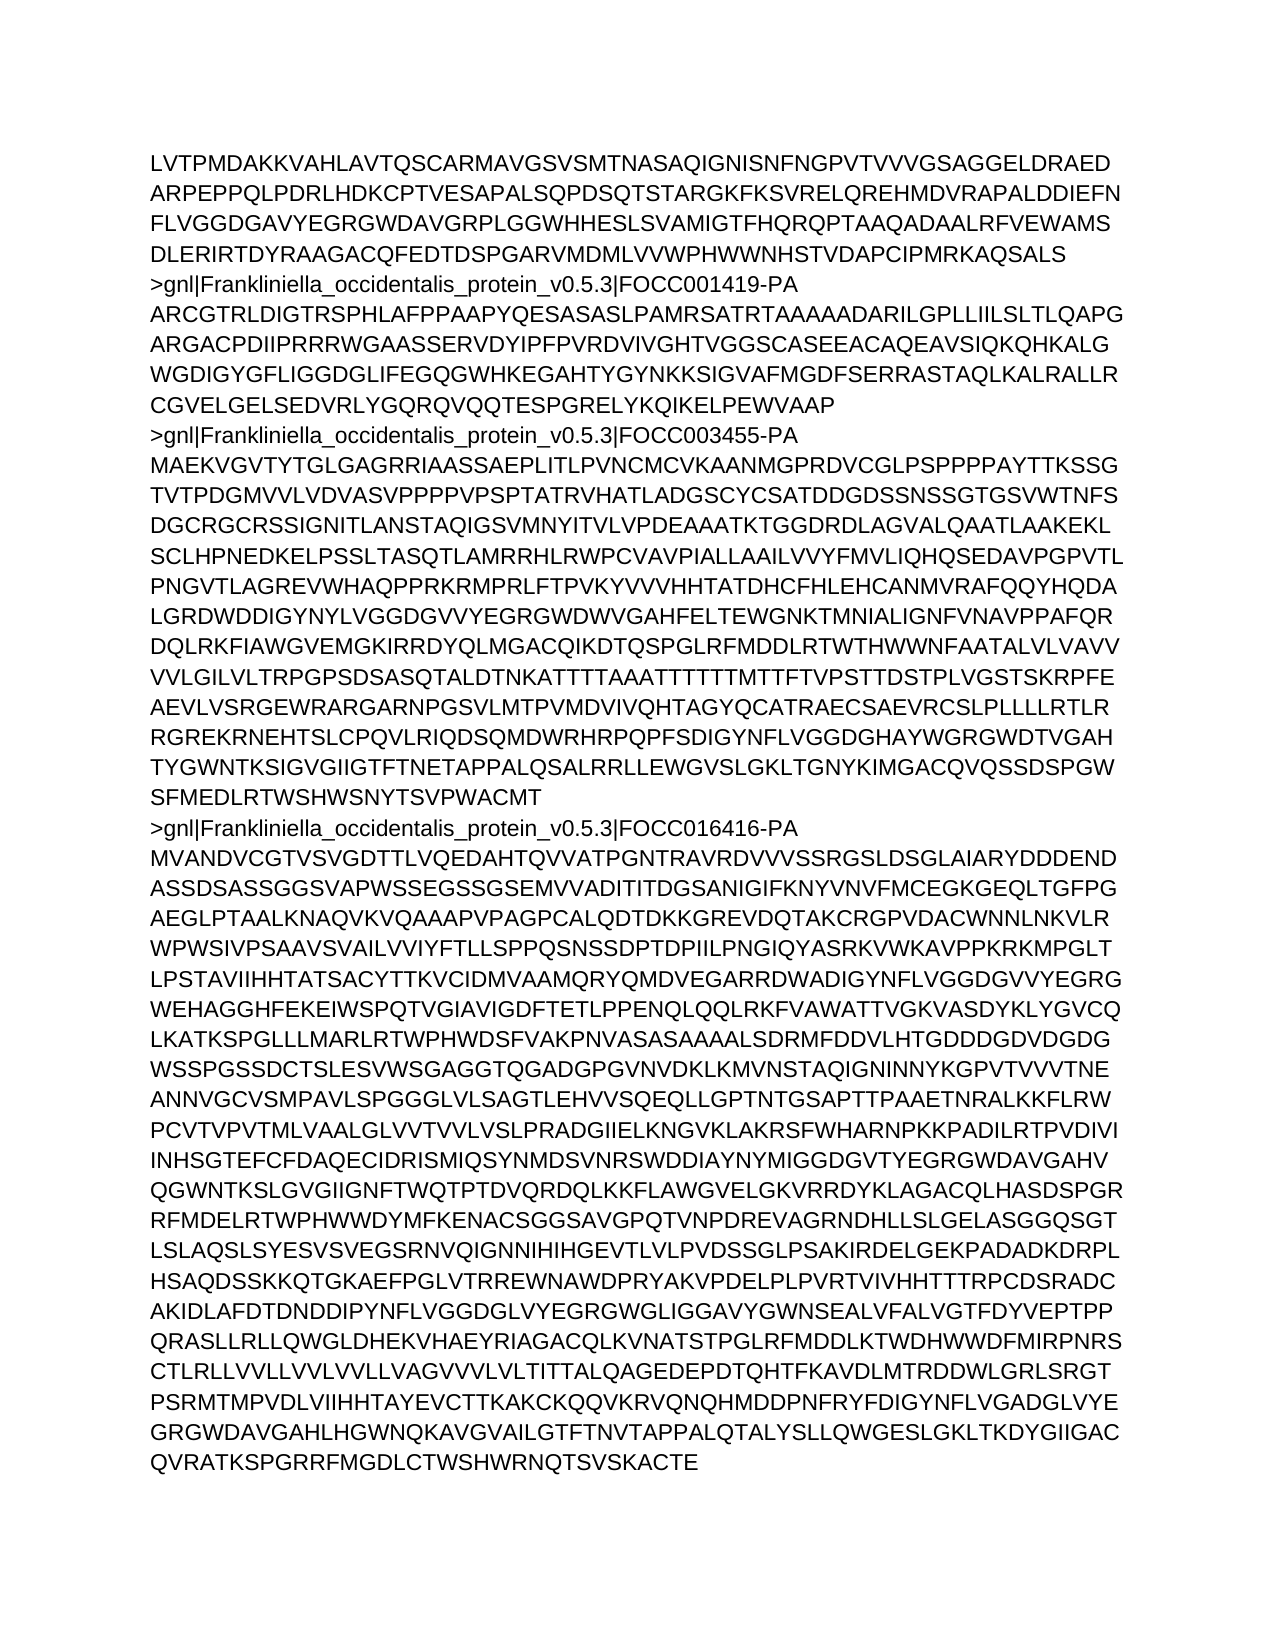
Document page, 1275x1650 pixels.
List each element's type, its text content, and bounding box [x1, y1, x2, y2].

text >gnl|Frankliniella_occidentalis_protein_v0.5.3|FOCC003455-PA [150, 422, 1125, 448]
text MVANDVCGTVSVGDTTLVQEDAHTQVVATPGNTRAVRDVVVSSRGSLDSGLAIARYDDDENDASSDSASSGGSVAPWSSEGSSGSEMVVADITITDGSANIGIFKNYVNVFMCEGKGEQLTGFPGAEGLPTAALKNAQVKVQAAAPVPAGPCALQDTDKKGREVDQTAKCRGPVDACWNNLNKVLRWPWSIVPSAAVSVAILVVIYFTLLSPPQSNSSDPTDPIILPNGIQYASRKVWKAVPPKRKMPGLTLPSTAVIIHHTATSACYTTKVCIDMVAAMQRYQMDVEGARRDWADIGYNFLVGGDGVVYEGRGWEHAGGHFEKEIWSPQTVGIAVIGDFTETLPPENQLQQLRKFVAWATTVGKVASDYKLYGVCQLKATKSPGLLLMARLRTWPHWDSFVAKPNVASASAAAALSDRMFDDVLHTGDDDGDVDGDGWSSPGSSDCTSLESVWSGAGGTQGADGPGVNVDKLKMVNSTAQIGNINNYKGPVTVVVTNEANNVGCVSMPAVLSPGGGLVLSAGTLEHVVSQEQLLGPTNTGSAPTTPAAETNRALKKFLRWPCVTVPVTMLVAALGLVVTVVLVSLPRADGIIELKNGVKLAKRSFWHARNPKKPADILRTPVDIVIINHSGTEFCFDAQECIDRISMIQSYNMDSVNRSWDDIAYNYMIGGDGVTYEGRGWDAVGAHVQGWNTKSLGVGIIGNFTWQTPTDVQRDQLKKFLAWGVELGKVRRDYKLAGACQLHASDSPGRRFMDELRTWPHWWDYMFKENACSGGSAVGPQTVNPDREVAGRNDHLLSLGELASGGQSGTLSLAQSLSYESVSVEGSRNVQIGNNIHIHGEVTLVLPVDSSGLPSAKIRDELGEKPADADKDRPLHSAQDSSKKQTGKAEFPGLVTRREWNAWDPRYAKVPDELPLPVRTVIVHHTTTRPCDSRADCAKIDLAFDTDNDDIPYNFLVGGDGLVYEGRGWGLIGGAVYGWNSEALVFALVGTFDYVEPTPPQRASLLRLLQWGLDHEKVHAEYRIAGACQLKVNATSTPGLRFMDDLKTWDHWWDFMIRPNRSCTLRLLVVLLVVLVVLLVAGVVVLVLTITTALQAGEDEPDTQHTFKAVDLMTRDDWLGRLSRGTPSRMTMPVDLVIIHHTAYEVCTTKAKCKQQVKRVQNQHMDDPNFRYFDIGYNFLVGADGLVYEGRGWDAVGAHLHGWNQKAVGVAILGTFTNVTAPPALQTALYSLLQWGESLGKLTKDYGIIGACQVRATKSPGRRFMGDLCTWSHWRNQTSVSKACTE [150, 845, 1125, 1475]
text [150, 150, 1125, 267]
text >gnl|Frankliniella_occidentalis_protein_v0.5.3|FOCC016416-PA [150, 814, 1125, 841]
text ARCGTRLDIGTRSPHLAFPPAAPYQESASASLPAMRSATRTAAAAADARILGPLLIILSLTLQAPGARGACPDIIPRRRWGAASSERVDYIPFPVRDVIVGHTVGGSCASEEACAQEAVSIQKQHKALGWGDIGYGFLIGGDGLIFEGQGWHKEGAHTYGYNKKSIGVAFMGDFSERRASTAQLKALRALLRCGVELGELSEDVRLYGQRQVQQTESPGRELYKQIKELPEWVAAP [150, 301, 1125, 418]
text >gnl|Frankliniella_occidentalis_protein_v0.5.3|FOCC001419-PA [150, 271, 1125, 297]
text MAEKVGVTYTGLGAGRRIAASSAEPLITLPVNCMCVKAANMGPRDVCGLPSPPPPAYTTKSSGTVTPDGMVVLVDVASVPPPPVPSPTATRVHATLADGSCYCSATDDGDSSNSSGTGSVWTNFSDGCRGCRSSIGNITLANSTAQIGSVMNYITVLVPDEAAATKTGGDRDLAGVALQAATLAAKEKLSCLHPNEDKELPSSLTASQTLAMRRHLRWPCVAVPIALLAAILVVYFMVLIQHQSEDAVPGPVTLPNGVTLAGREVWHAQPPRKRMPRLFTPVKYVVVHHTATDHCFHLEHCANMVRAFQQYHQDALGRDWDDIGYNYLVGGDGVVYEGRGWDWVGAHFELTEWGNKTMNIALIGNFVNAVPPAFQRDQLRKFIAWGVEMGKIRRDYQLMGACQIKDTQSPGLRFMDDLRTWTHWWNFAATALVLVAVVVVLGILVLTRPGPSDSASQTALDTNKATTTTAAATTTTTTMTTFTVPSTTDSTPLVGSTSKRPFEAEVLVSRGEWRARGARNPGSVLMTPVMDVIVQHTAGYQCATRAECSAEVRCSLPLLLLRTLRRGREKRNEHTSLCPQVLRIQDSQMDWRHRPQPFSDIGYNFLVGGDGHAYWGRGWDTVGAHTYGWNTKSIGVGIIGTFTNETAPPALQSALRRLLEWGVSLGKLTGNYKIMGACQVQSSDSPGWSFMEDLRTWSHWSNYTSVPWACMT [150, 452, 1125, 811]
